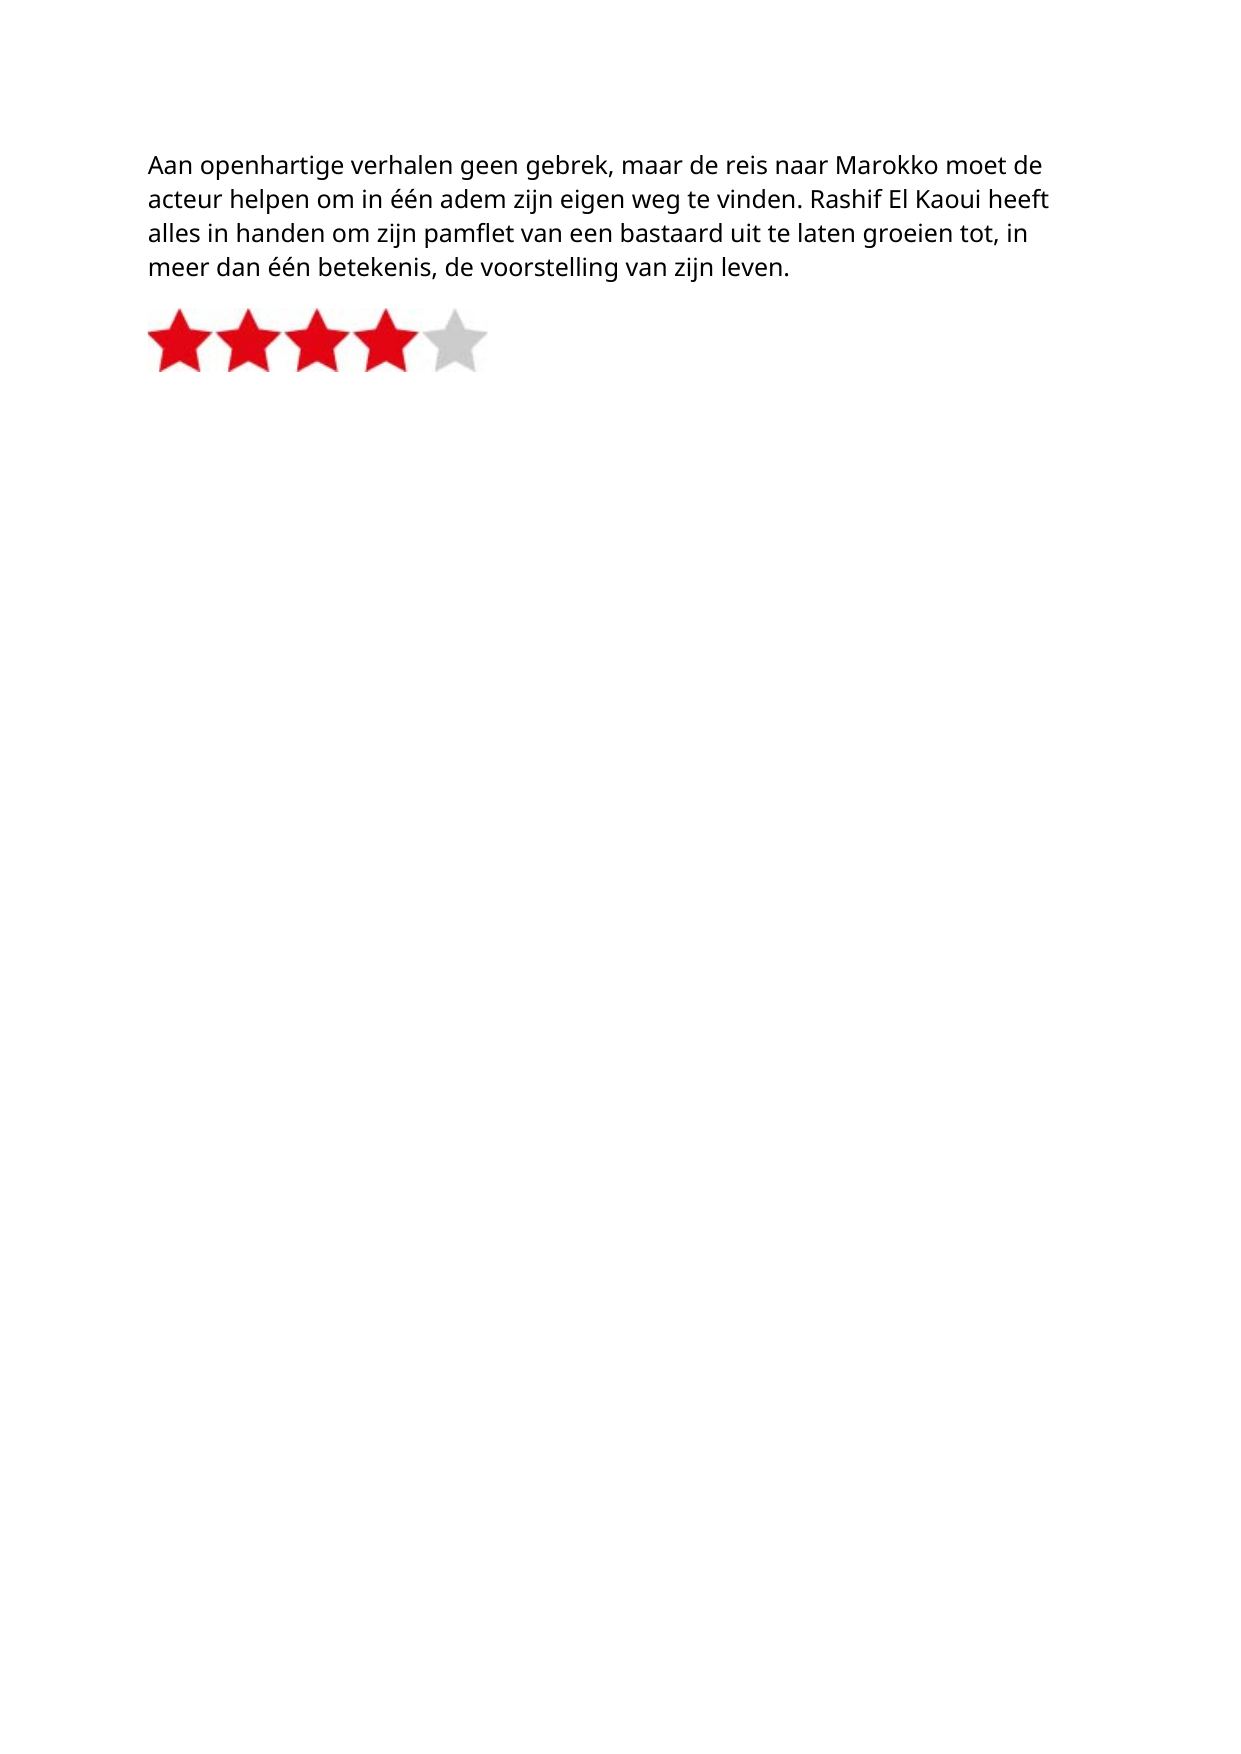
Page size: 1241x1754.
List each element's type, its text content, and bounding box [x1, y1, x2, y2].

text Aan openhartige verhalen geen gebrek, maar de reis naar Marokko moet de acteur helpen om in één adem zijn eigen weg te vinden. Rashif El Kaoui heeft alles in handen om zijn pamflet van een bastaard uit te laten groeien tot, in meer dan één betekenis, de voorstelling van zijn leven. [148, 148, 1093, 284]
picture [147, 308, 489, 372]
